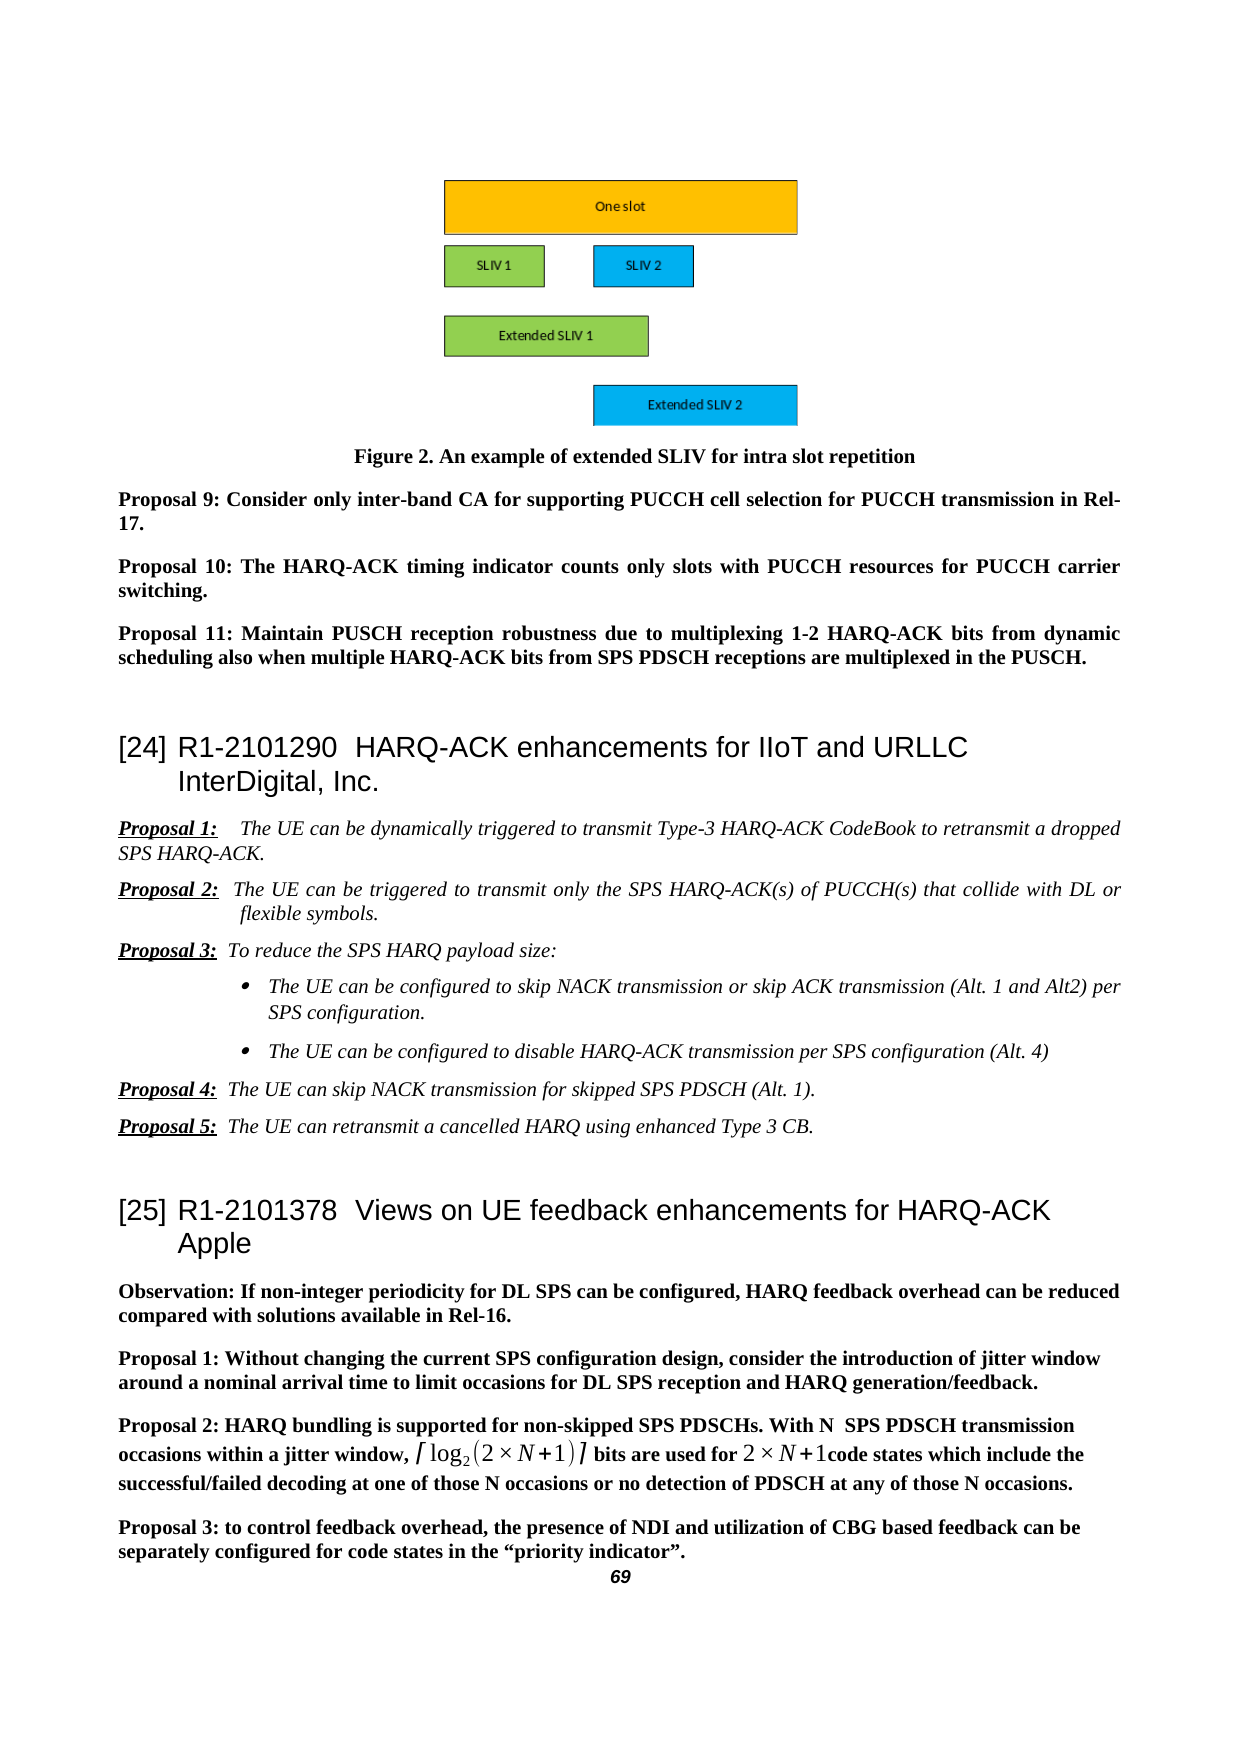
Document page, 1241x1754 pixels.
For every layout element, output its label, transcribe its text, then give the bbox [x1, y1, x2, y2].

subtitle R1-2101290 HARQ-ACK enhancements for IIoT and URLLC InterDigital, Inc. [118, 731, 1122, 798]
text Proposal 9: Consider only inter-band CA for supporting PUCCH cell selection for PUCCH transmission in Rel-17. [118, 487, 1122, 535]
text Proposal 4: The UE can skip NACK transmission for skipped SPS PDSCH (Alt. 1). [118, 1077, 1122, 1101]
subtitle R1-2101378 Views on UE feedback enhancements for HARQ-ACK Apple [118, 1193, 1122, 1260]
text Proposal 5: The UE can retransmit a cancelled HARQ using enhanced Type 3 CB. [118, 1113, 1122, 1138]
text Proposal 11: Maintain PUSCH reception robustness due to multiplexing 1-2 HARQ-ACK bits from dynamic scheduling also when multiple HARQ-ACK bits from SPS PDSCH receptions are multiplexed in the PUSCH. [118, 621, 1122, 669]
list The UE can be configured to disable HARQ-ACK transmission per SPS configuration (Alt. 4) [240, 1038, 1122, 1063]
list The UE can be configured to skip NACK transmission or skip ACK transmission (Alt. 1 and Alt2) per SPS configuration. [240, 974, 1122, 1024]
text Proposal 1: The UE can be dynamically triggered to transmit Type-3 HARQ-ACK CodeBook to retransmit a dropped SPS HARQ-ACK. [118, 816, 1122, 864]
text Proposal 2: The UE can be triggered to transmit only the SPS HARQ-ACK(s) of PUCCH(s) that collide with DL or flexible symbols. [118, 877, 1122, 925]
text Proposal 1: Without changing the current SPS configuration design, consider the introduction of jitter window around a nominal arrival time to limit occasions for DL SPS reception and HARQ generation/feedback. [118, 1346, 1122, 1394]
text Proposal 3: To reduce the SPS HARQ payload size: [118, 938, 1122, 962]
text Proposal 2: HARQ bundling is supported for non-skipped SPS PDSCHs. With N SPS PDSCH transmission occasions within a jitter window, bits are used for code states which include the successful/failed decoding at one of those N occasions or no detection of PDSCH at any of those N occasions. [118, 1412, 1122, 1495]
text Proposal 10: The HARQ-ACK timing indicator counts only slots with PUCCH resources for PUCCH carrier switching. [118, 554, 1122, 602]
text Observation: If non-integer periodicity for DL SPS can be configured, HARQ feedback overhead can be reduced compared with solutions available in Rel-16. [118, 1279, 1122, 1327]
text Figure 2. An example of extended SLIV for intra slot repetition [118, 444, 1122, 468]
text Proposal 3: to control feedback overhead, the presence of NDI and utilization of CBG based feedback can be separately configured for code states in the “priority indicator”. [118, 1515, 1122, 1563]
